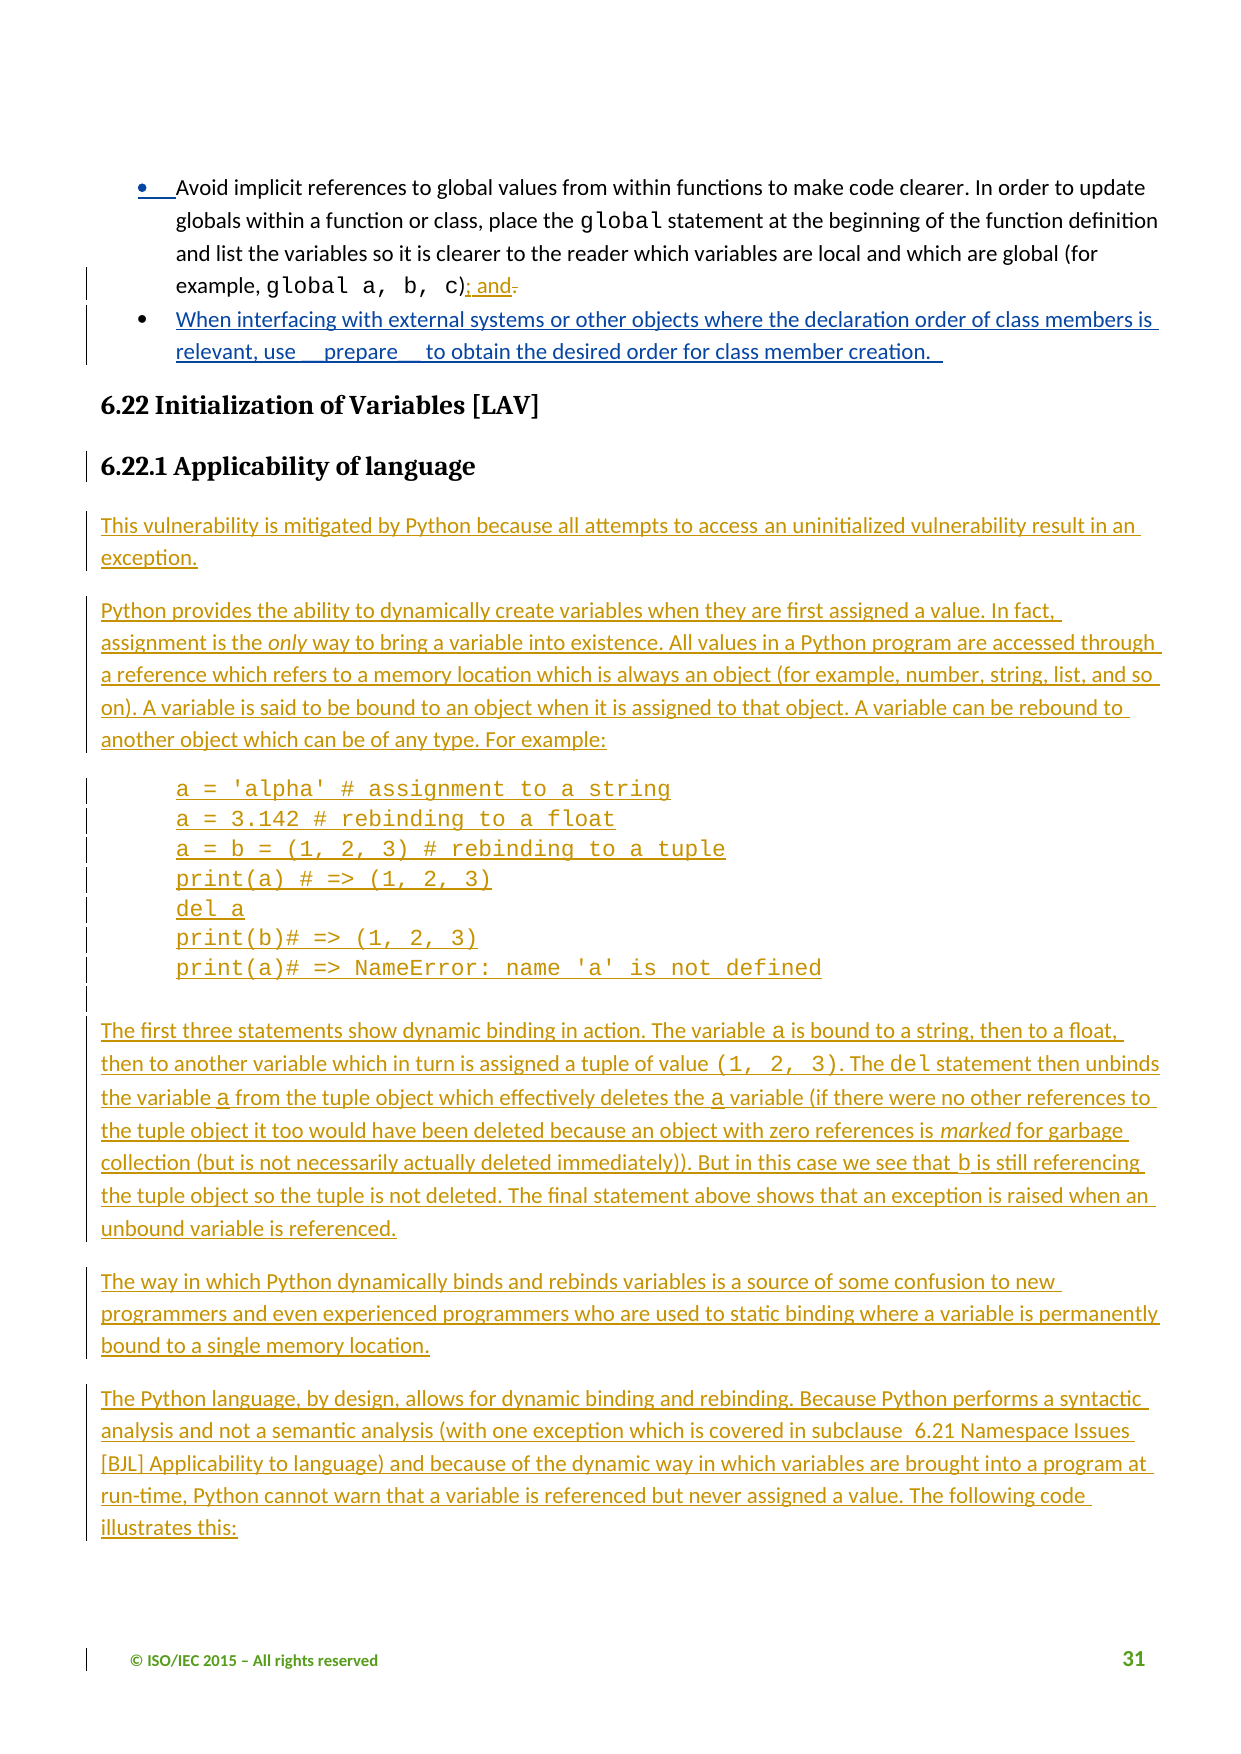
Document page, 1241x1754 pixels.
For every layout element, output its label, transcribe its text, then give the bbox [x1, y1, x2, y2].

subtitle 6.22 Initialization of Variables [LAV] [101, 390, 1164, 421]
subtitle 6.22.1 Applicability of language [101, 451, 1164, 482]
list Avoid implicit references to global values from within functions to make code clearer. In order to update globals within a function or class, place the global statement at the beginning of the function definition and list the variables so it is clearer to the reader which variables are local and which are global (for example, global a, b, c) [138, 173, 1164, 300]
